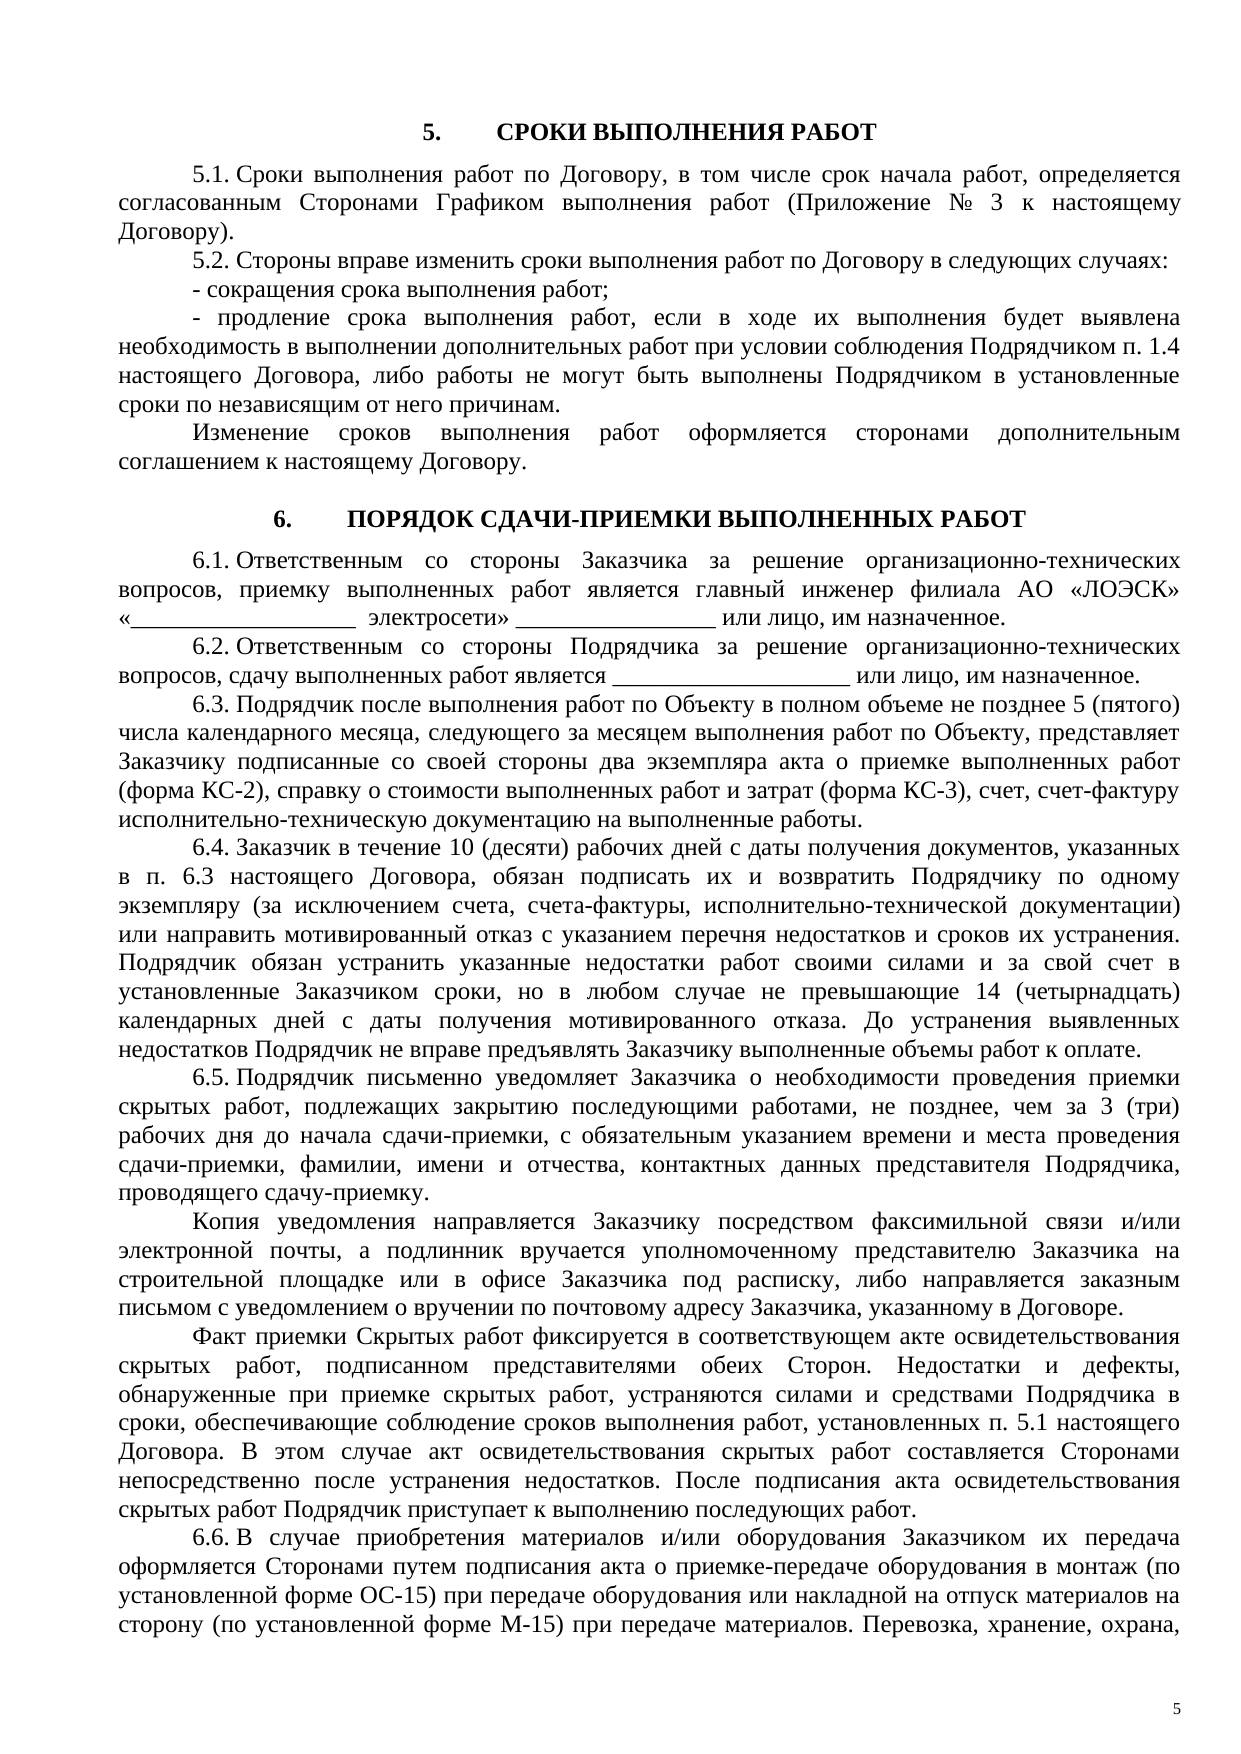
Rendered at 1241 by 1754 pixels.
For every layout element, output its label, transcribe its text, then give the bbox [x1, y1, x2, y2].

list - сокращения срока выполнения работ; [118, 274, 1181, 302]
list СРОКИ ВЫПОЛНЕНИЯ РАБОТ [118, 117, 1181, 146]
list Подрядчик после выполнения работ по Объекту в полном объеме не позднее 5 (пятого) числа календарного месяца, следующего за месяцем выполнения работ по Объекту, представляет Заказчику подписанные со своей стороны два экземпляра акта о приемке выполненных работ (форма КС-2), справку о стоимости выполненных работ и затрат (форма КС-3), счет, счет-фактуру исполнительно-техническую документацию на выполненные работы. [118, 689, 1181, 832]
list Факт приемки Скрытых работ фиксируется в соответствующем акте освидетельствования скрытых работ, подписанном представителями обеих Сторон. Недостатки и дефекты, обнаруженные при приемке скрытых работ, устраняются силами и средствами Подрядчика в сроки, обеспечивающие соблюдение сроков выполнения работ, установленных п. 5.1 настоящего Договора. В этом случае акт освидетельствования скрытых работ составляется Сторонами непосредственно после устранения недостатков. После подписания акта освидетельствования скрытых работ Подрядчик приступает к выполнению последующих работ. [118, 1321, 1181, 1522]
list Сроки выполнения работ по Договору, в том числе срок начала работ, определяется согласованным Сторонами Графиком выполнения работ (Приложение № 3 к настоящему Договору). [118, 159, 1181, 245]
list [118, 1522, 1181, 1637]
list Стороны вправе изменить сроки выполнения работ по Договору в следующих случаях: [118, 245, 1181, 274]
list - продление срока выполнения работ, если в ходе их выполнения будет выявлена необходимость в выполнении дополнительных работ при условии соблюдения Подрядчиком п. 1.4 настоящего Договора, либо работы не могут быть выполнены Подрядчиком в установленные сроки по независящим от него причинам. [118, 302, 1181, 417]
list Заказчик в течение 10 (десяти) рабочих дней с даты получения документов, указанных в п. 6.3 настоящего Договора, обязан подписать их и возвратить Подрядчику по одному экземпляру (за исключением счета, счета-фактуры, исполнительно-технической документации) или направить мотивированный отказ с указанием перечня недостатков и сроков их устранения. Подрядчик обязан устранить указанные недостатки работ своими силами и за свой счет в установленные Заказчиком сроки, но в любом случае не превышающие 14 (четырнадцать) календарных дней с даты получения мотивированного отказа. До устранения выявленных недостатков Подрядчик не вправе предъявлять Заказчику выполненные объемы работ к оплате. [118, 832, 1181, 1062]
list ПОРЯДОК СДАЧИ-ПРИЕМКИ ВЫПОЛНЕННЫХ РАБОТ [118, 504, 1181, 532]
list Ответственным со стороны Заказчика за решение организационно-технических вопросов, приемку выполненных работ является главный инженер филиала АО «ЛОЭСК» «__________________ электросети» ________________ или лицо, им назначенное. [118, 545, 1181, 631]
list Подрядчик письменно уведомляет Заказчика о необходимости проведения приемки скрытых работ, подлежащих закрытию последующими работами, не позднее, чем за 3 (три) рабочих дня до начала сдачи-приемки, с обязательным указанием времени и места проведения сдачи-приемки, фамилии, имени и отчества, контактных данных представителя Подрядчика, проводящего сдачу-приемку. [118, 1062, 1181, 1206]
list Копия уведомления направляется Заказчику посредством факсимильной связи и/или электронной почты, а подлинник вручается уполномоченному представителю Заказчика на строительной площадке или в офисе Заказчика под расписку, либо направляется заказным письмом с уведомлением о вручении по почтовому адресу Заказчика, указанному в Договоре. [118, 1206, 1181, 1321]
list Изменение сроков выполнения работ оформляется сторонами дополнительным соглашением к настоящему Договору. [118, 417, 1181, 475]
list Ответственным со стороны Подрядчика за решение организационно-технических вопросов, сдачу выполненных работ является ___________________ или лицо, им назначенное. [118, 631, 1181, 689]
